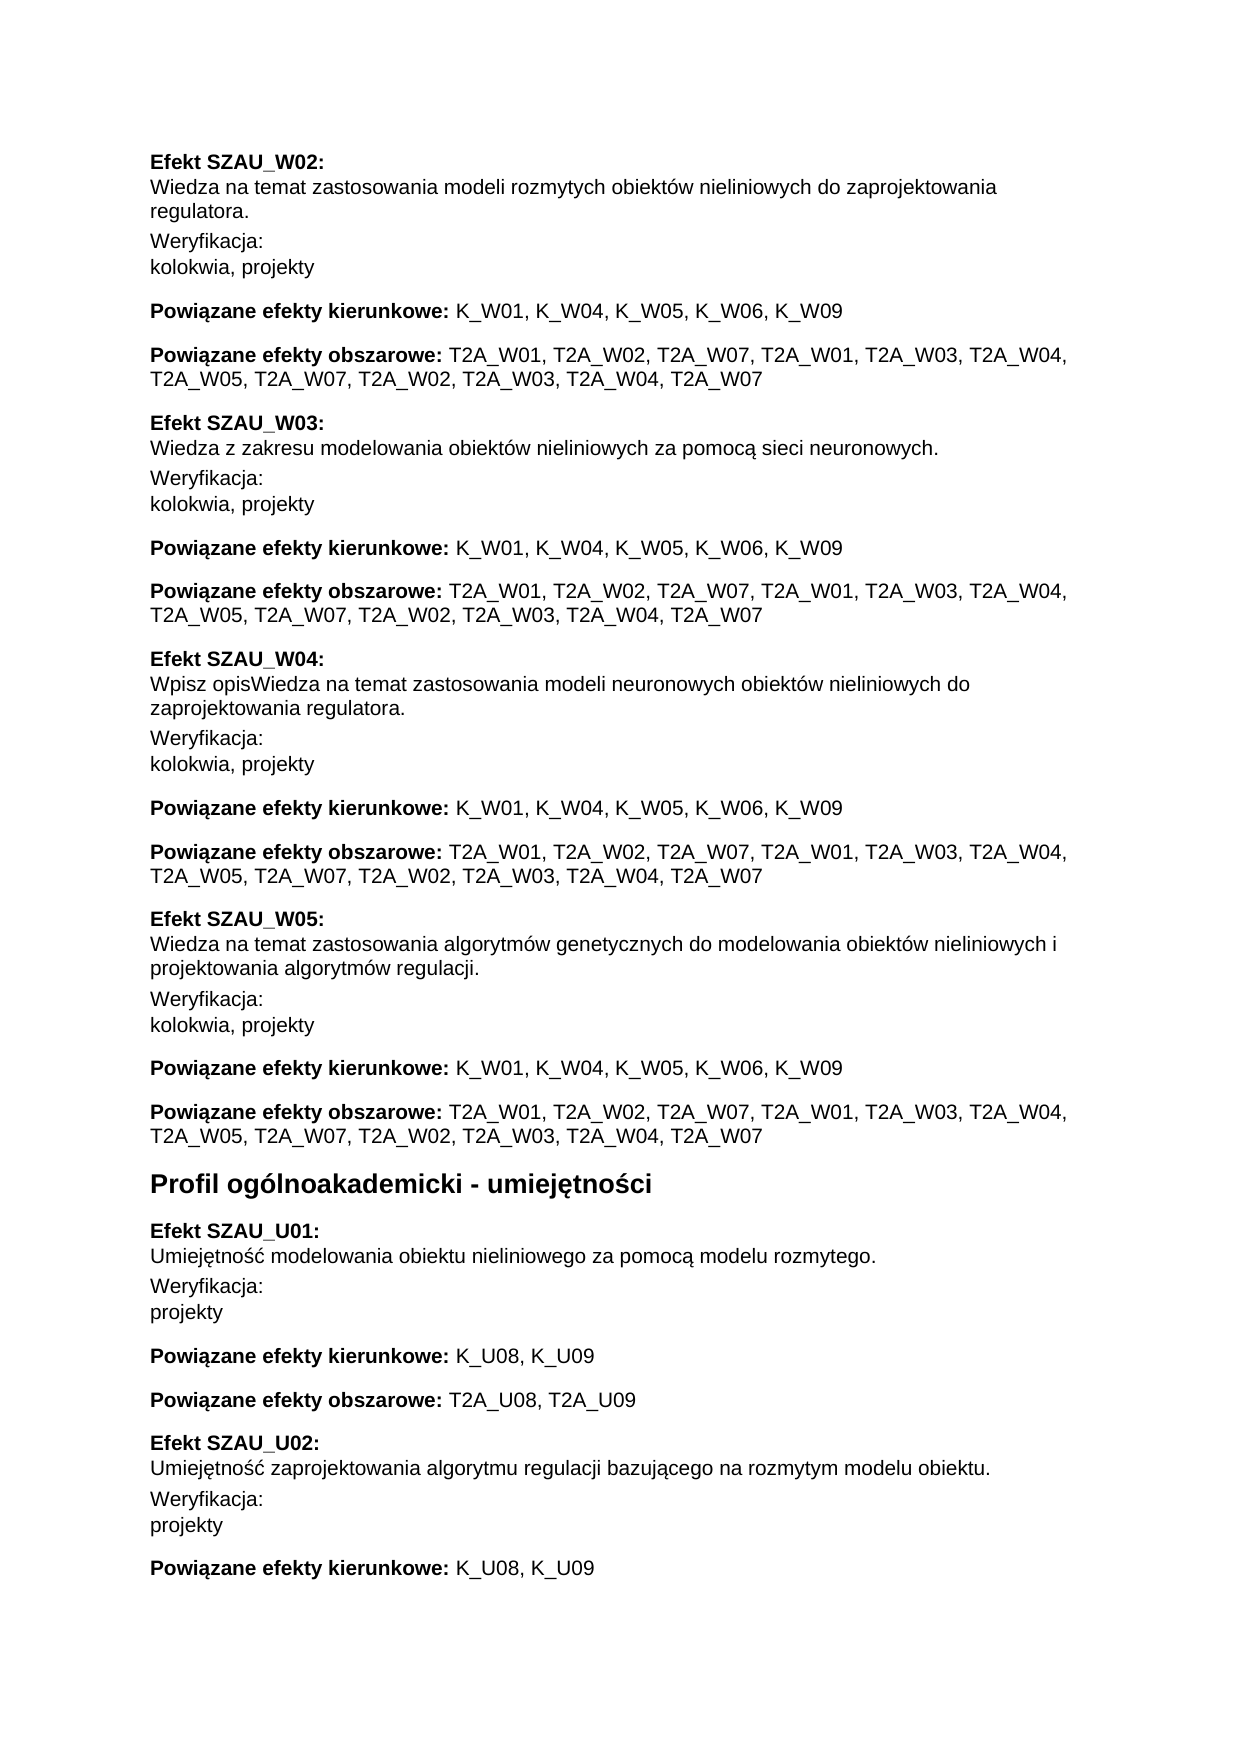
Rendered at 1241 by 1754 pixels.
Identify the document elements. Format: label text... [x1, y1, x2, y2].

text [150, 299, 1090, 323]
text Powiązane efekty obszarowe: T2A_U08, T2A_U09 [150, 1387, 1090, 1411]
text Powiązane efekty kierunkowe: K_W01, K_W04, K_W05, K_W06, K_W09 [150, 535, 1090, 559]
text Powiązane efekty kierunkowe: K_U08, K_U09 [150, 1556, 1090, 1580]
text Wpisz opisWiedza na temat zastosowania modeli neuronowych obiektów nieliniowych do zaprojektowania regulatora. [150, 672, 1090, 720]
text kolokwia, projekty [150, 492, 1090, 516]
text Efekt SZAU_W02: [150, 150, 1090, 174]
text kolokwia, projekty [150, 752, 1090, 776]
text Powiązane efekty kierunkowe: K_W01, K_W04, K_W05, K_W06, K_W09 [150, 796, 1090, 820]
text Wiedza na temat zastosowania algorytmów genetycznych do modelowania obiektów nieliniowych i projektowania algorytmów regulacji. [150, 932, 1090, 980]
text Weryfikacja: [150, 1486, 1090, 1510]
text Efekt SZAU_W05: [150, 907, 1090, 931]
text Powiązane efekty obszarowe: T2A_W01, T2A_W02, T2A_W07, T2A_W01, T2A_W03, T2A_W04, T2A_W05, T2A_W07, T2A_W02, T2A_W03, T2A_W04, T2A_W07 [150, 1100, 1090, 1148]
text Weryfikacja: [150, 466, 1090, 489]
text kolokwia, projekty [150, 1012, 1090, 1036]
text projekty [150, 1512, 1090, 1536]
text Wiedza na temat zastosowania modeli rozmytych obiektów nieliniowych do zaprojektowania regulatora. [150, 175, 1090, 223]
text Efekt SZAU_U02: [150, 1431, 1090, 1455]
text Efekt SZAU_U01: [150, 1219, 1090, 1243]
subtitle Profil ogólnoakademicki - umiejętności [150, 1168, 1090, 1199]
text Wiedza z zakresu modelowania obiektów nieliniowych za pomocą sieci neuronowych. [150, 435, 1090, 459]
text Efekt SZAU_W03: [150, 410, 1090, 434]
text Weryfikacja: [150, 1274, 1090, 1298]
text Powiązane efekty obszarowe: T2A_W01, T2A_W02, T2A_W07, T2A_W01, T2A_W03, T2A_W04, T2A_W05, T2A_W07, T2A_W02, T2A_W03, T2A_W04, T2A_W07 [150, 839, 1090, 887]
text Powiązane efekty obszarowe: T2A_W01, T2A_W02, T2A_W07, T2A_W01, T2A_W03, T2A_W04, T2A_W05, T2A_W07, T2A_W02, T2A_W03, T2A_W04, T2A_W07 [150, 579, 1090, 627]
text Weryfikacja: [150, 726, 1090, 750]
text Powiązane efekty kierunkowe: K_U08, K_U09 [150, 1344, 1090, 1368]
text Powiązane efekty kierunkowe: K_W01, K_W04, K_W05, K_W06, K_W09 [150, 1056, 1090, 1080]
text projekty [150, 1300, 1090, 1324]
text Efekt SZAU_W04: [150, 647, 1090, 671]
text Weryfikacja: [150, 229, 1090, 253]
text kolokwia, projekty [150, 255, 1090, 279]
text Umiejętność zaprojektowania algorytmu regulacji bazującego na rozmytym modelu obiektu. [150, 1456, 1090, 1480]
text Weryfikacja: [150, 986, 1090, 1010]
text Powiązane efekty obszarowe: T2A_W01, T2A_W02, T2A_W07, T2A_W01, T2A_W03, T2A_W04, T2A_W05, T2A_W07, T2A_W02, T2A_W03, T2A_W04, T2A_W07 [150, 343, 1090, 391]
text Umiejętność modelowania obiektu nieliniowego za pomocą modelu rozmytego. [150, 1244, 1090, 1268]
